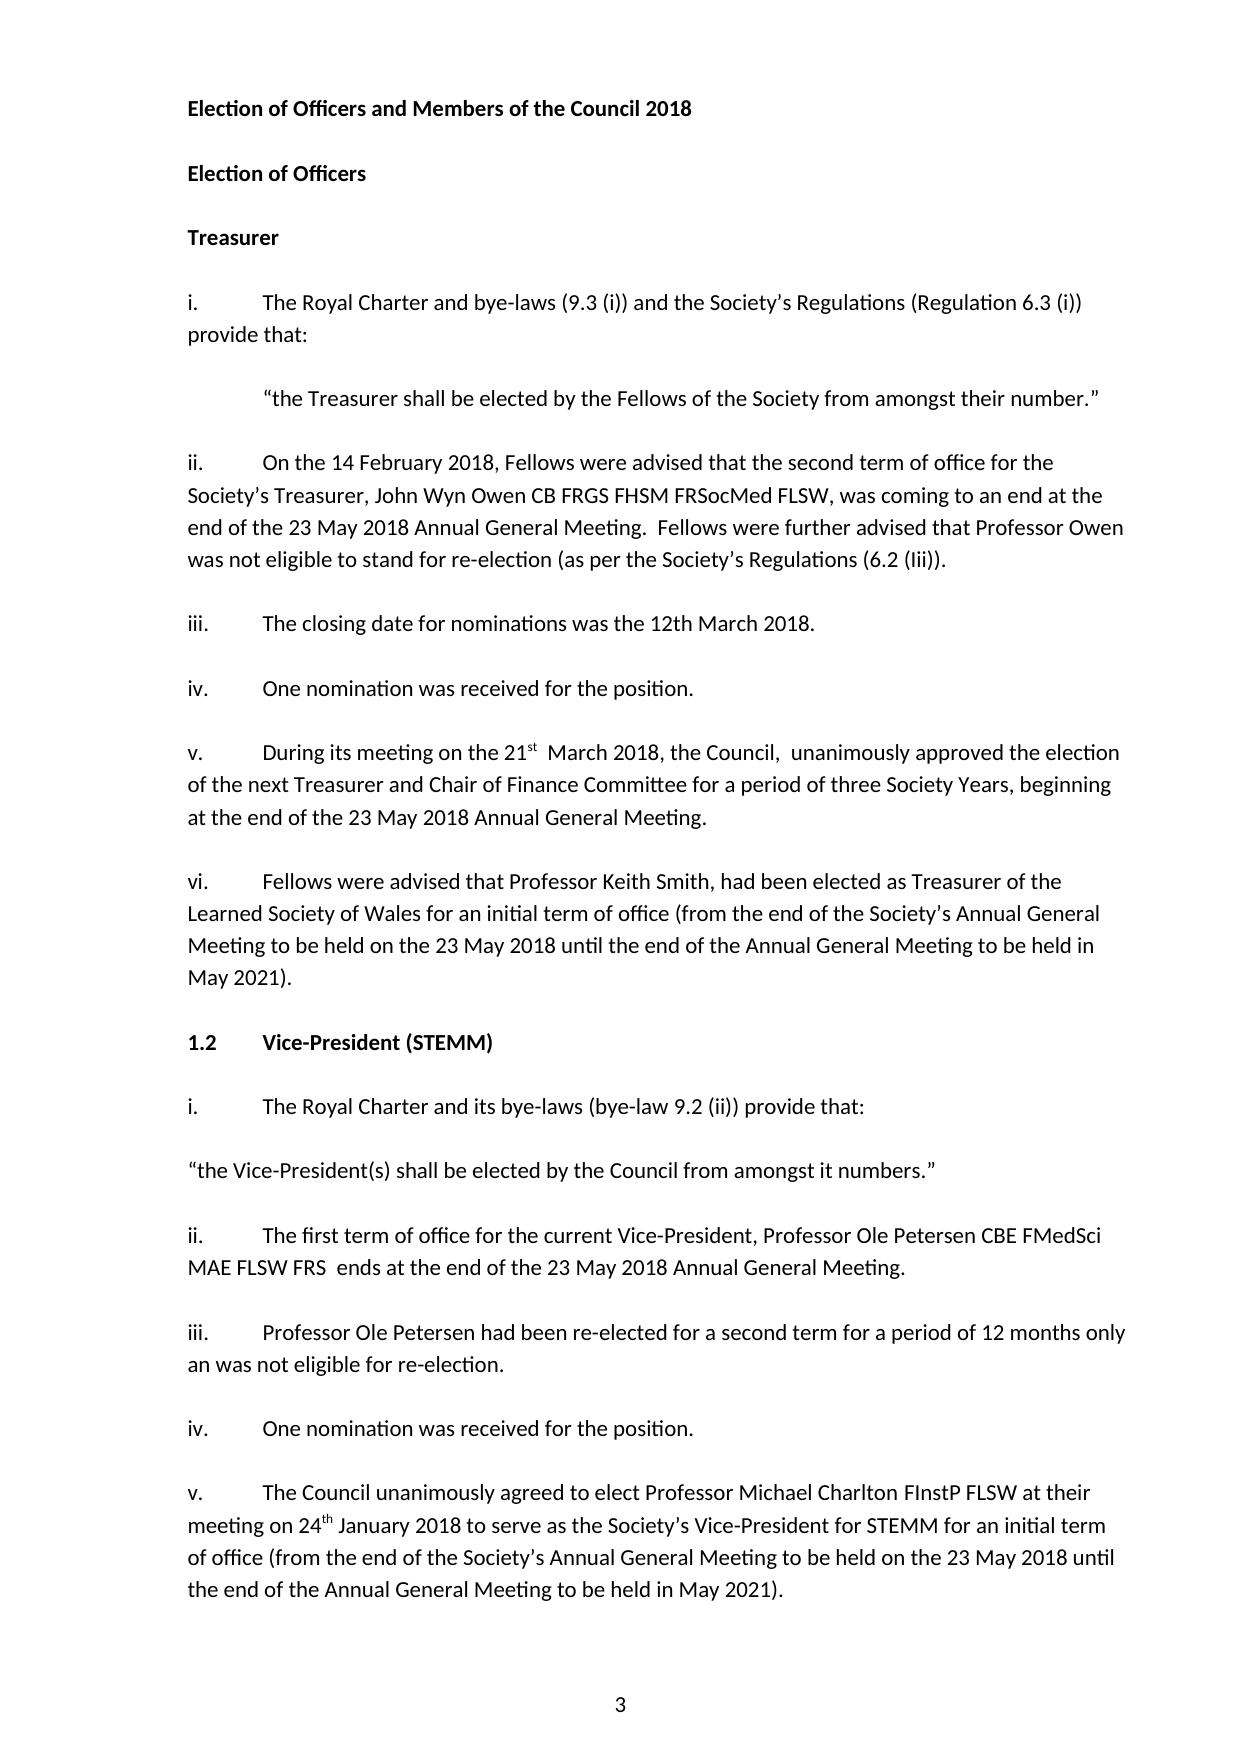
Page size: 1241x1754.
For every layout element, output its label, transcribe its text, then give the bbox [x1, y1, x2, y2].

list iii. The closing date for nominations was the 12th March 2018. [187, 609, 1128, 637]
list Election of Officers and Members of the Council 2018 [187, 94, 1128, 122]
list “the Vice-President(s) shall be elected by the Council from amongst it numbers.” [187, 1157, 1128, 1185]
list v. During its meeting on the 21st March 2018, the Council, unanimously approved the election of the next Treasurer and Chair of Finance Committee for a period of three Society Years, beginning at the end of the 23 May 2018 Annual General Meeting. [187, 738, 1128, 831]
list “the Treasurer shall be elected by the Fellows of the Society from amongst their number.” [187, 384, 1128, 412]
list Treasurer [187, 223, 1128, 251]
list i. The Royal Charter and bye-laws (9.3 (i)) and the Society’s Regulations (Regulation 6.3 (i)) provide that: [187, 288, 1128, 348]
list vi. Fellows were advised that Professor Keith Smith, had been elected as Treasurer of the Learned Society of Wales for an initial term of office (from the end of the Society’s Annual General Meeting to be held on the 23 May 2018 until the end of the Annual General Meeting to be held in May 2021). [187, 867, 1128, 992]
list iv. One nomination was received for the position. [187, 674, 1128, 702]
list ii. The first term of office for the current Vice-President, Professor Ole Petersen CBE FMedSci MAE FLSW FRS ends at the end of the 23 May 2018 Annual General Meeting. [187, 1221, 1128, 1281]
list iii. Professor Ole Petersen had been re-elected for a second term for a period of 12 months only an was not eligible for re-election. [187, 1318, 1128, 1378]
list v. The Council unanimously agreed to elect Professor Michael Charlton FInstP FLSW at their meeting on 24th January 2018 to serve as the Society’s Vice-President for STEMM for an initial term of office (from the end of the Society’s Annual General Meeting to be held on the 23 May 2018 until the end of the Annual General Meeting to be held in May 2021). [187, 1478, 1128, 1603]
list ii. On the 14 February 2018, Fellows were advised that the second term of office for the Society’s Treasurer, John Wyn Owen CB FRGS FHSM FRSocMed FLSW, was coming to an end at the end of the 23 May 2018 Annual General Meeting. Fellows were further advised that Professor Owen was not eligible to stand for re-election (as per the Society’s Regulations (6.2 (Iii)). [187, 448, 1128, 573]
list Election of Officers [187, 159, 1128, 187]
list i. The Royal Charter and its bye-laws (bye-law 9.2 (ii)) provide that: [187, 1092, 1128, 1120]
list iv. One nomination was received for the position. [187, 1414, 1128, 1442]
list 1.2 Vice-President (STEMM) [187, 1028, 1128, 1056]
